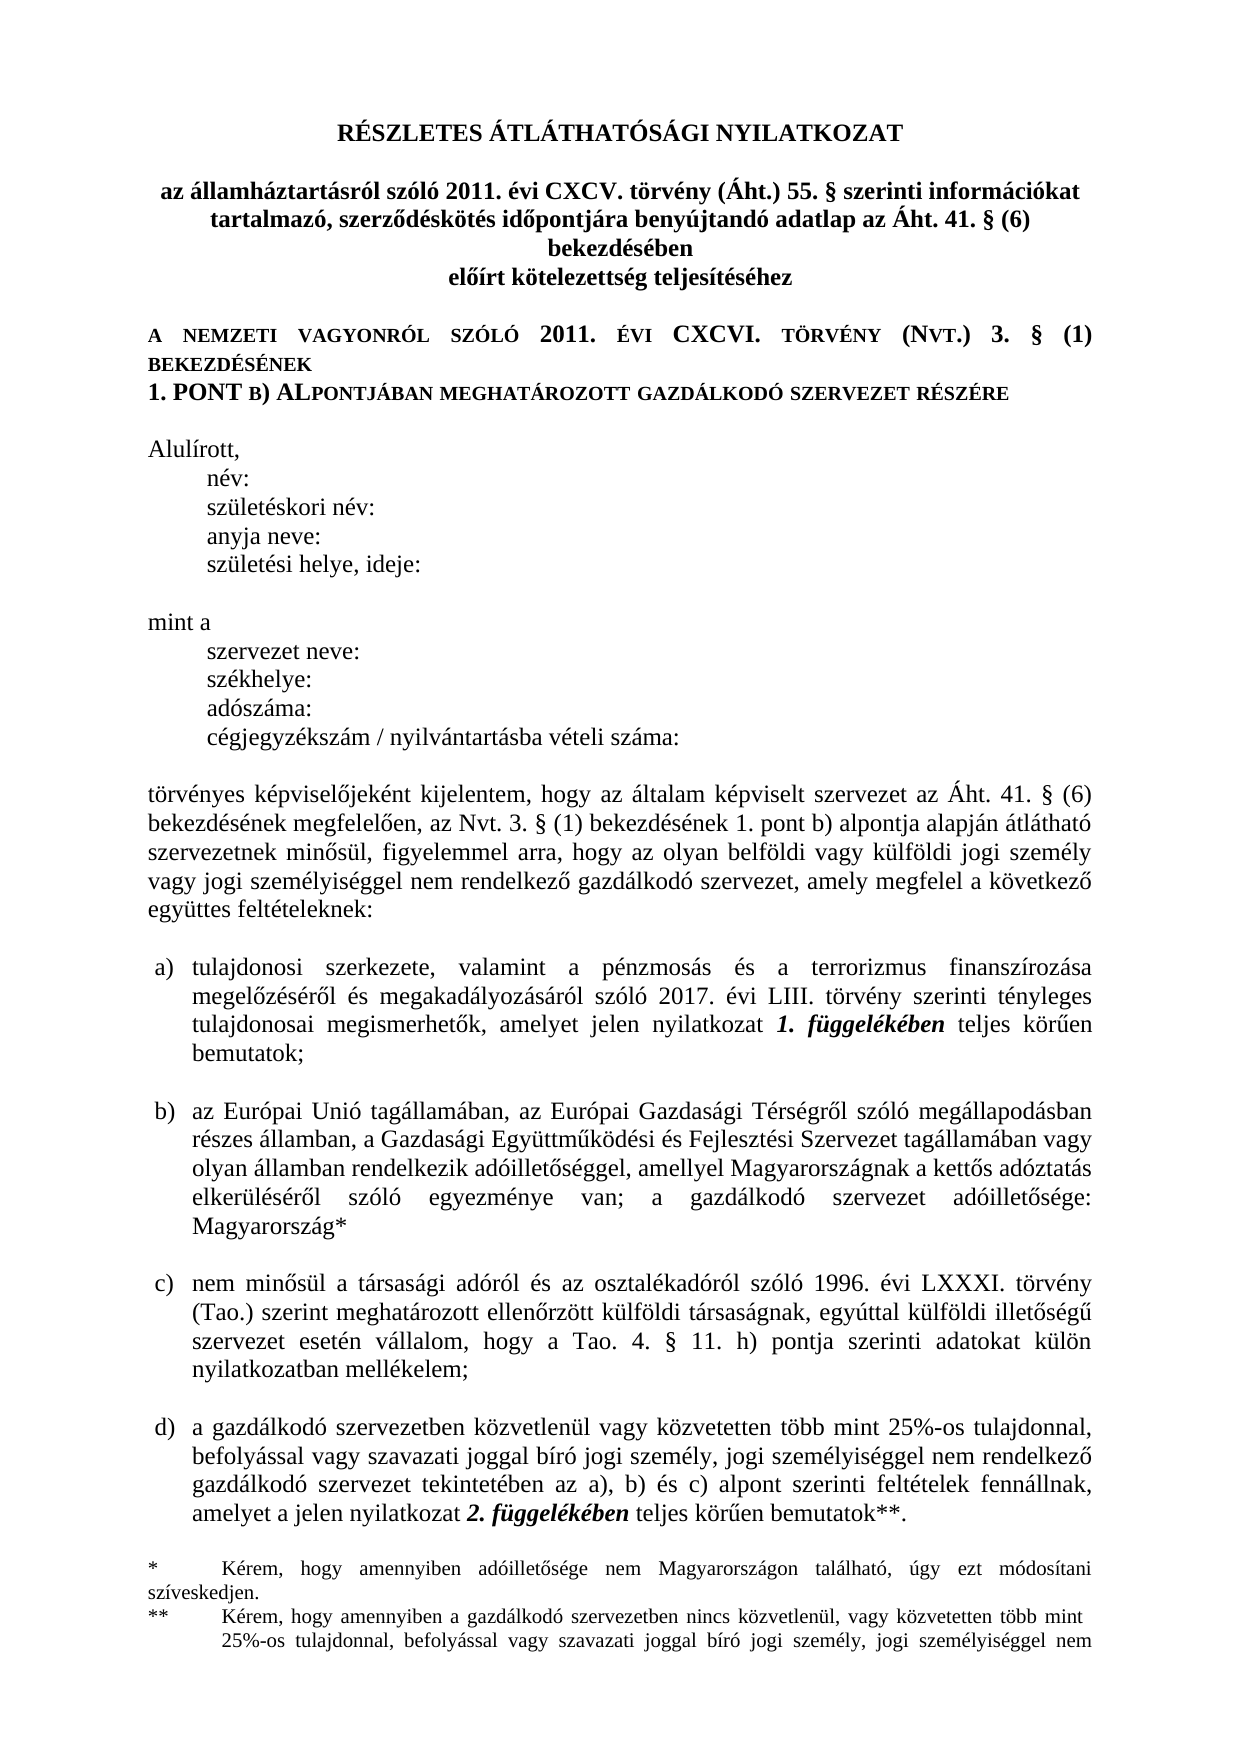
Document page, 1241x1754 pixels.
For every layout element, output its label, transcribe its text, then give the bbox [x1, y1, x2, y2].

text RÉSZLETES ÁTLÁTHATÓSÁGI NYILATKOZAT [148, 118, 1093, 147]
text az államháztartásról szóló 2011. évi CXCV. törvény (Áht.) 55. § szerinti információkat tartalmazó, szerződéskötés időpontjára benyújtandó adatlap az Áht. 41. § (6) bekezdésében [148, 176, 1093, 262]
list nem minősül a társasági adóról és az osztalékadóról szóló 1996. évi LXXXI. törvény (Tao.) szerint meghatározott ellenőrzött külföldi társaságnak, egyúttal külföldi illetőségű szervezet esetén vállalom, hogy a Tao. 4. § 11. h) pontja szerinti adatokat külön nyilatkozatban mellékelem; [154, 1268, 1093, 1383]
list az Európai Unió tagállamában, az Európai Gazdasági Térségről szóló megállapodásban részes államban, a Gazdasági Együttműködési és Fejlesztési Szervezet tagállamában vagy olyan államban rendelkezik adóilletőséggel, amellyel Magyarországnak a kettős adóztatás elkerüléséről szóló egyezménye van; a gazdálkodó szervezet adóilletősége: Magyarország* [154, 1096, 1093, 1239]
text a nemzeti vagyonról szóló 2011. évi CXCVI. törvény (Nvt.) 3. § (1) bekezdésének 1. PONT b) ALpontjában meghatározott gazdálkodó szervezet részére [148, 319, 1093, 406]
text születési helye, ideje: [148, 549, 1093, 578]
text születéskori név: [148, 492, 1093, 521]
text szervezet neve: [148, 636, 1093, 664]
text törvényes képviselőjeként kijelentem, hogy az általam képviselt szervezet az Áht. 41. § (6) bekezdésének megfelelően, az Nvt. 3. § (1) bekezdésének 1. pont b) alpontja alapján átlátható szervezetnek minősül, figyelemmel arra, hogy az olyan belföldi vagy külföldi jogi személy vagy jogi személyiséggel nem rendelkező gazdálkodó szervezet, amely megfelel a következő együttes feltételeknek: [148, 779, 1093, 923]
text adószáma: [148, 693, 1093, 722]
text * Kérem, hogy amennyiben adóilletősége nem Magyarországon található, úgy ezt módosítani szíveskedjen. [148, 1556, 1093, 1604]
text cégjegyzékszám / nyilvántartásba vételi száma: [148, 722, 1093, 751]
list a gazdálkodó szervezetben közvetlenül vagy közvetetten több mint 25%-os tulajdonnal, befolyással vagy szavazati joggal bíró jogi személy, jogi személyiséggel nem rendelkező gazdálkodó szervezet tekintetében az a), b) és c) alpont szerinti feltételek fennállnak, amelyet a jelen nyilatkozat 2. függelékében teljes körűen bemutatok**. [154, 1412, 1093, 1527]
text székhelye: [148, 664, 1093, 693]
text mint a [148, 607, 1093, 636]
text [148, 1604, 1093, 1652]
text anyja neve: [148, 521, 1093, 549]
text név: [148, 463, 1093, 492]
list tulajdonosi szerkezete, valamint a pénzmosás és a terrorizmus finanszírozása megelőzéséről és megakadályozásáról szóló 2017. évi LIII. törvény szerinti tényleges tulajdonosai megismerhetők, amelyet jelen nyilatkozat 1. függelékében teljes körűen bemutatok; [154, 952, 1093, 1067]
text Alulírott, [148, 434, 1093, 463]
text előírt kötelezettség teljesítéséhez [148, 262, 1093, 291]
